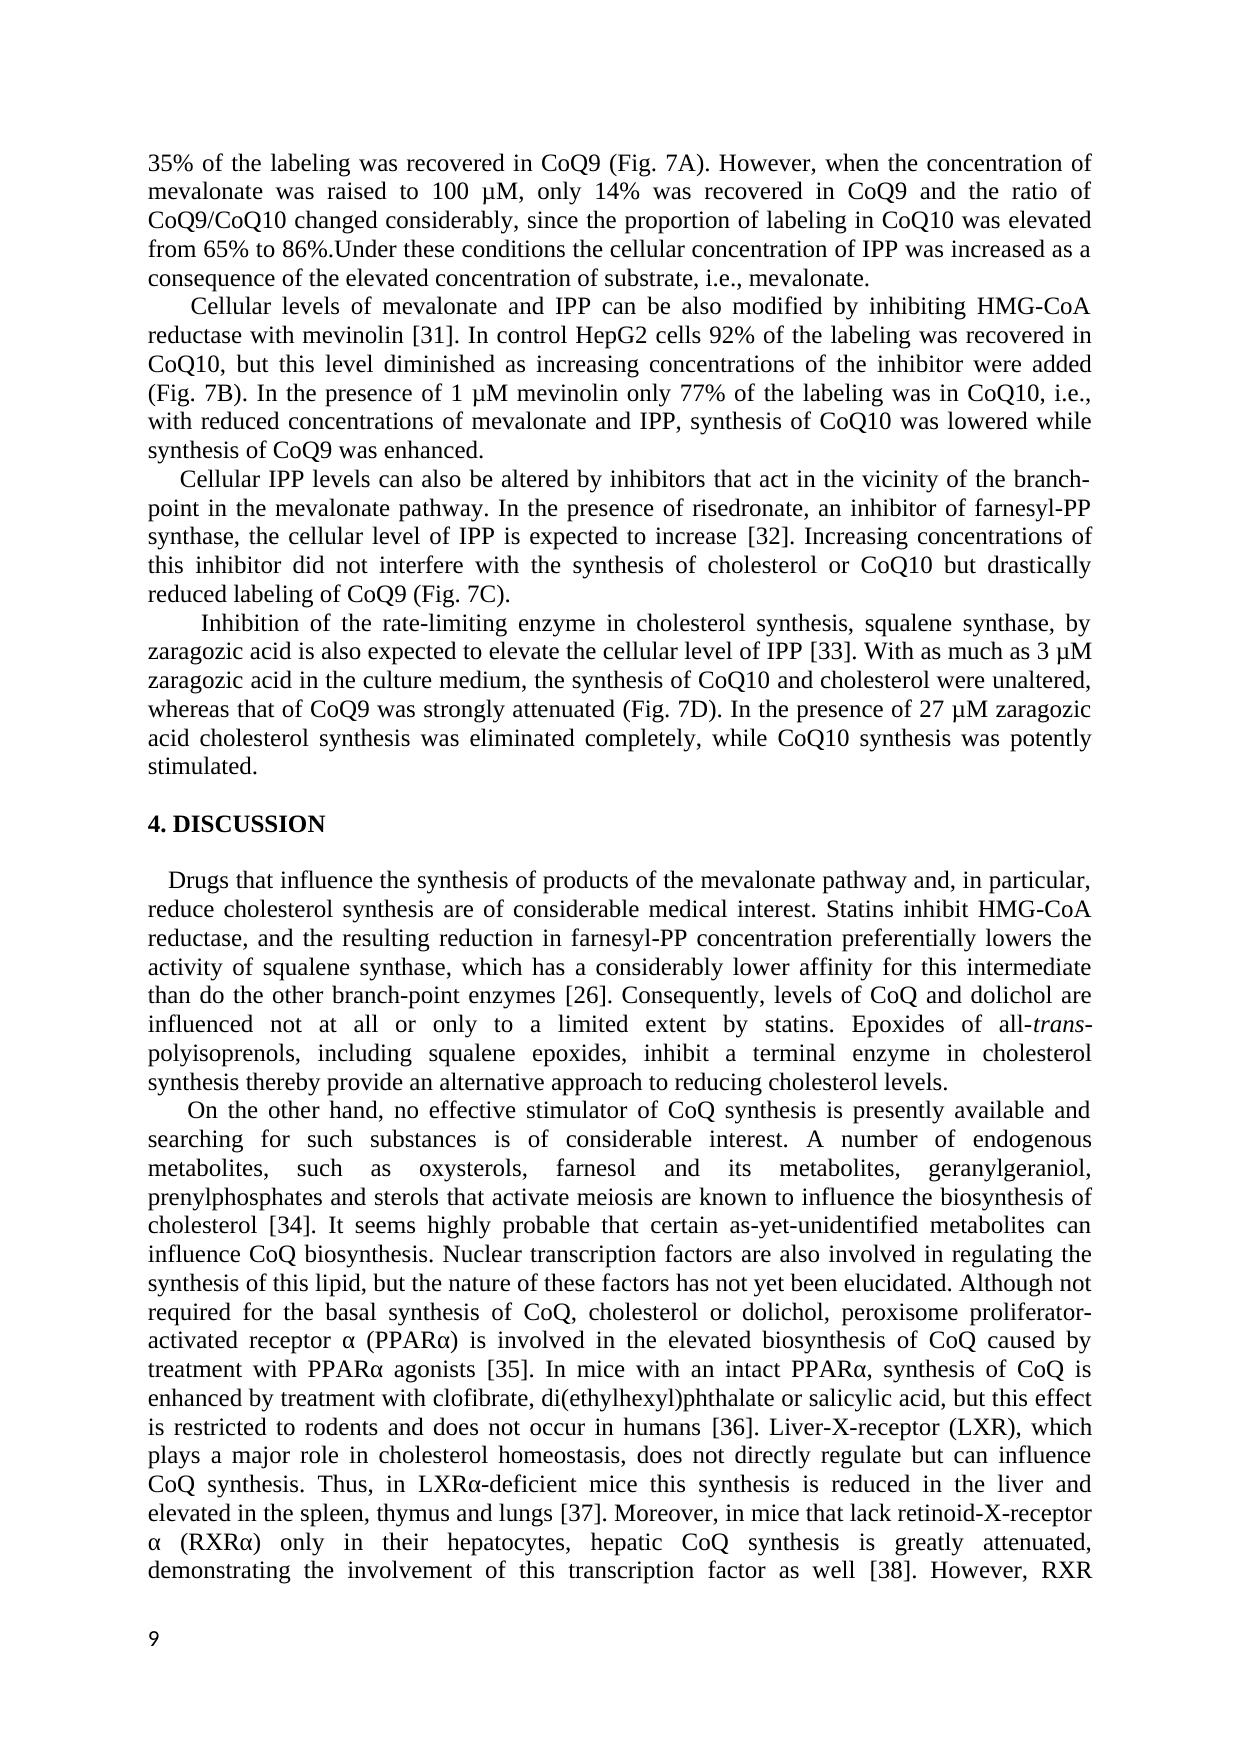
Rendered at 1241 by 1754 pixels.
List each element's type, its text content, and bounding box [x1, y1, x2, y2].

text 4. DISCUSSION [148, 809, 1093, 838]
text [148, 148, 1093, 291]
text Cellular IPP levels can also be altered by inhibitors that act in the vicinity of the branch-point in the mevalonate pathway. In the presence of risedronate, an inhibitor of farnesyl-PP synthase, the cellular level of IPP is expected to increase [32]. Increasing concentrations of this inhibitor did not interfere with the synthesis of cholesterol or CoQ10 but drastically reduced labeling of CoQ9 (Fig. 7C). [148, 464, 1093, 608]
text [148, 1096, 1093, 1584]
text Drugs that influence the synthesis of products of the mevalonate pathway and, in particular, reduce cholesterol synthesis are of considerable medical interest. Statins inhibit HMG-CoA reductase, and the resulting reduction in farnesyl-PP concentration preferentially lowers the activity of squalene synthase, which has a considerably lower affinity for this intermediate than do the other branch-point enzymes [26]. Consequently, levels of CoQ and dolichol are influenced not at all or only to a limited extent by statins. Epoxides of all-trans-polyisoprenols, including squalene epoxides, inhibit a terminal enzyme in cholesterol synthesis thereby provide an alternative approach to reducing cholesterol levels. [148, 866, 1093, 1096]
text Cellular levels of mevalonate and IPP can be also modified by inhibiting HMG-CoA reductase with mevinolin [31]. In control HepG2 cells 92% of the labeling was recovered in CoQ10, but this level diminished as increasing concentrations of the inhibitor were added (Fig. 7B). In the presence of 1 µM mevinolin only 77% of the labeling was in CoQ10, i.e., with reduced concentrations of mevalonate and IPP, synthesis of CoQ10 was lowered while synthesis of CoQ9 was enhanced. [148, 291, 1093, 464]
text Inhibition of the rate-limiting enzyme in cholesterol synthesis, squalene synthase, by zaragozic acid is also expected to elevate the cellular level of IPP [33]. With as much as 3 µM zaragozic acid in the culture medium, the synthesis of CoQ10 and cholesterol were unaltered, whereas that of CoQ9 was strongly attenuated (Fig. 7D). In the presence of 27 µM zaragozic acid cholesterol synthesis was eliminated completely, while CoQ10 synthesis was potently stimulated. [148, 608, 1093, 780]
